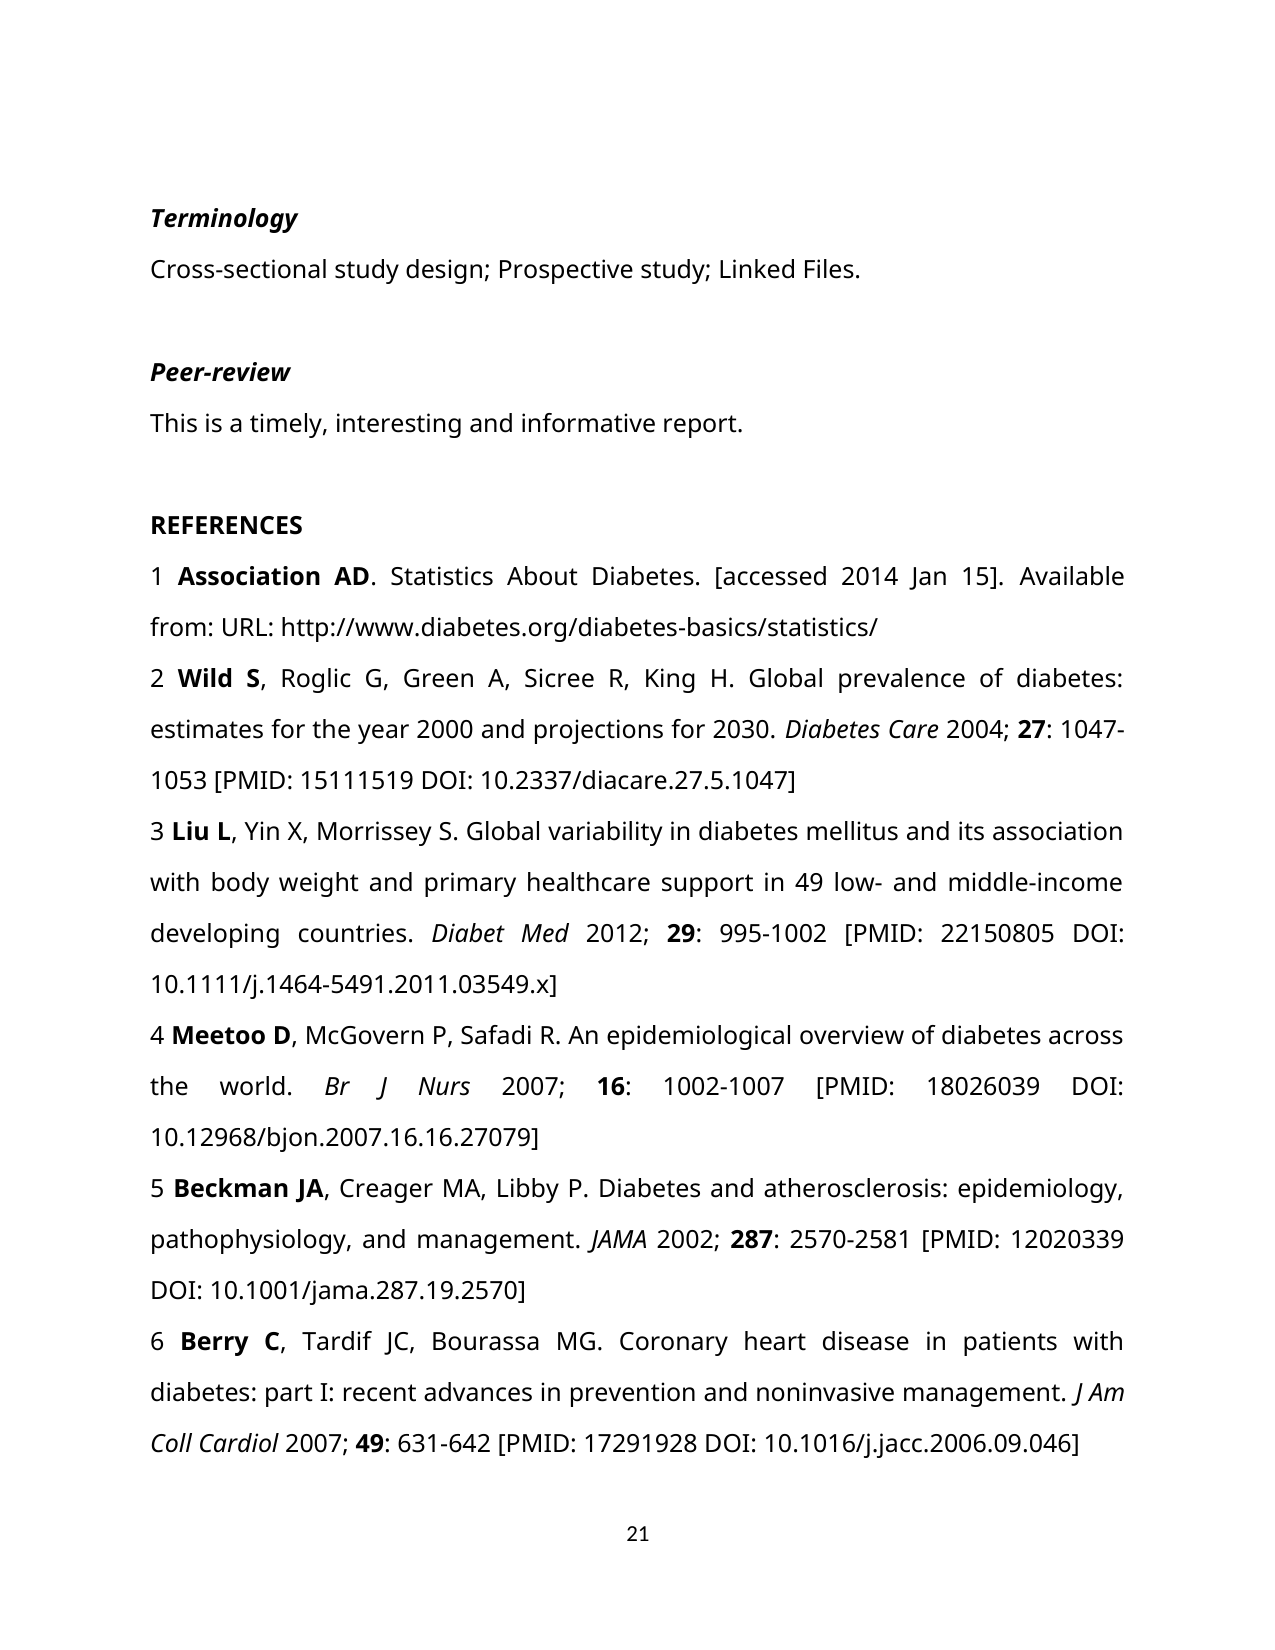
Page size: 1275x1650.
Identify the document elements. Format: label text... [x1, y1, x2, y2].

text This is a timely, interesting and informative report. [150, 405, 1125, 439]
text Peer-review [150, 354, 1125, 388]
text 5 Beckman JA, Creager MA, Libby P. Diabetes and atherosclerosis: epidemiology, pathophysiology, and management. JAMA 2002; 287: 2570-2581 [PMID: 12020339 DOI: 10.1001/jama.287.19.2570] [150, 1171, 1125, 1307]
text Terminology [150, 201, 1125, 235]
text 2 Wild S, Roglic G, Green A, Sicree R, King H. Global prevalence of diabetes: estimates for the year 2000 and projections for 2030. Diabetes Care 2004; 27: 1047-1053 [PMID: 15111519 DOI: 10.2337/diacare.27.5.1047] [150, 660, 1125, 797]
text 6 Berry C, Tardif JC, Bourassa MG. Coronary heart disease in patients with diabetes: part I: recent advances in prevention and noninvasive management. J Am Coll Cardiol 2007; 49: 631-642 [PMID: 17291928 DOI: 10.1016/j.jacc.2006.09.046] [150, 1324, 1125, 1460]
text 4 Meetoo D, McGovern P, Safadi R. An epidemiological overview of diabetes across the world. Br J Nurs 2007; 16: 1002-1007 [PMID: 18026039 DOI: 10.12968/bjon.2007.16.16.27079] [150, 1018, 1125, 1154]
text 1 Association AD. Statistics About Diabetes. [accessed 2014 Jan 15]. Available from: URL: http://www.diabetes.org/diabetes-basics/statistics/ [150, 558, 1125, 643]
text 3 Liu L, Yin X, Morrissey S. Global variability in diabetes mellitus and its association with body weight and primary healthcare support in 49 low- and middle-income developing countries. Diabet Med 2012; 29: 995-1002 [PMID: 22150805 DOI: 10.1111/j.1464-5491.2011.03549.x] [150, 813, 1125, 1001]
text Cross-sectional study design; Prospective study; Linked Files. [150, 252, 1125, 286]
text REFERENCES [150, 507, 1125, 541]
